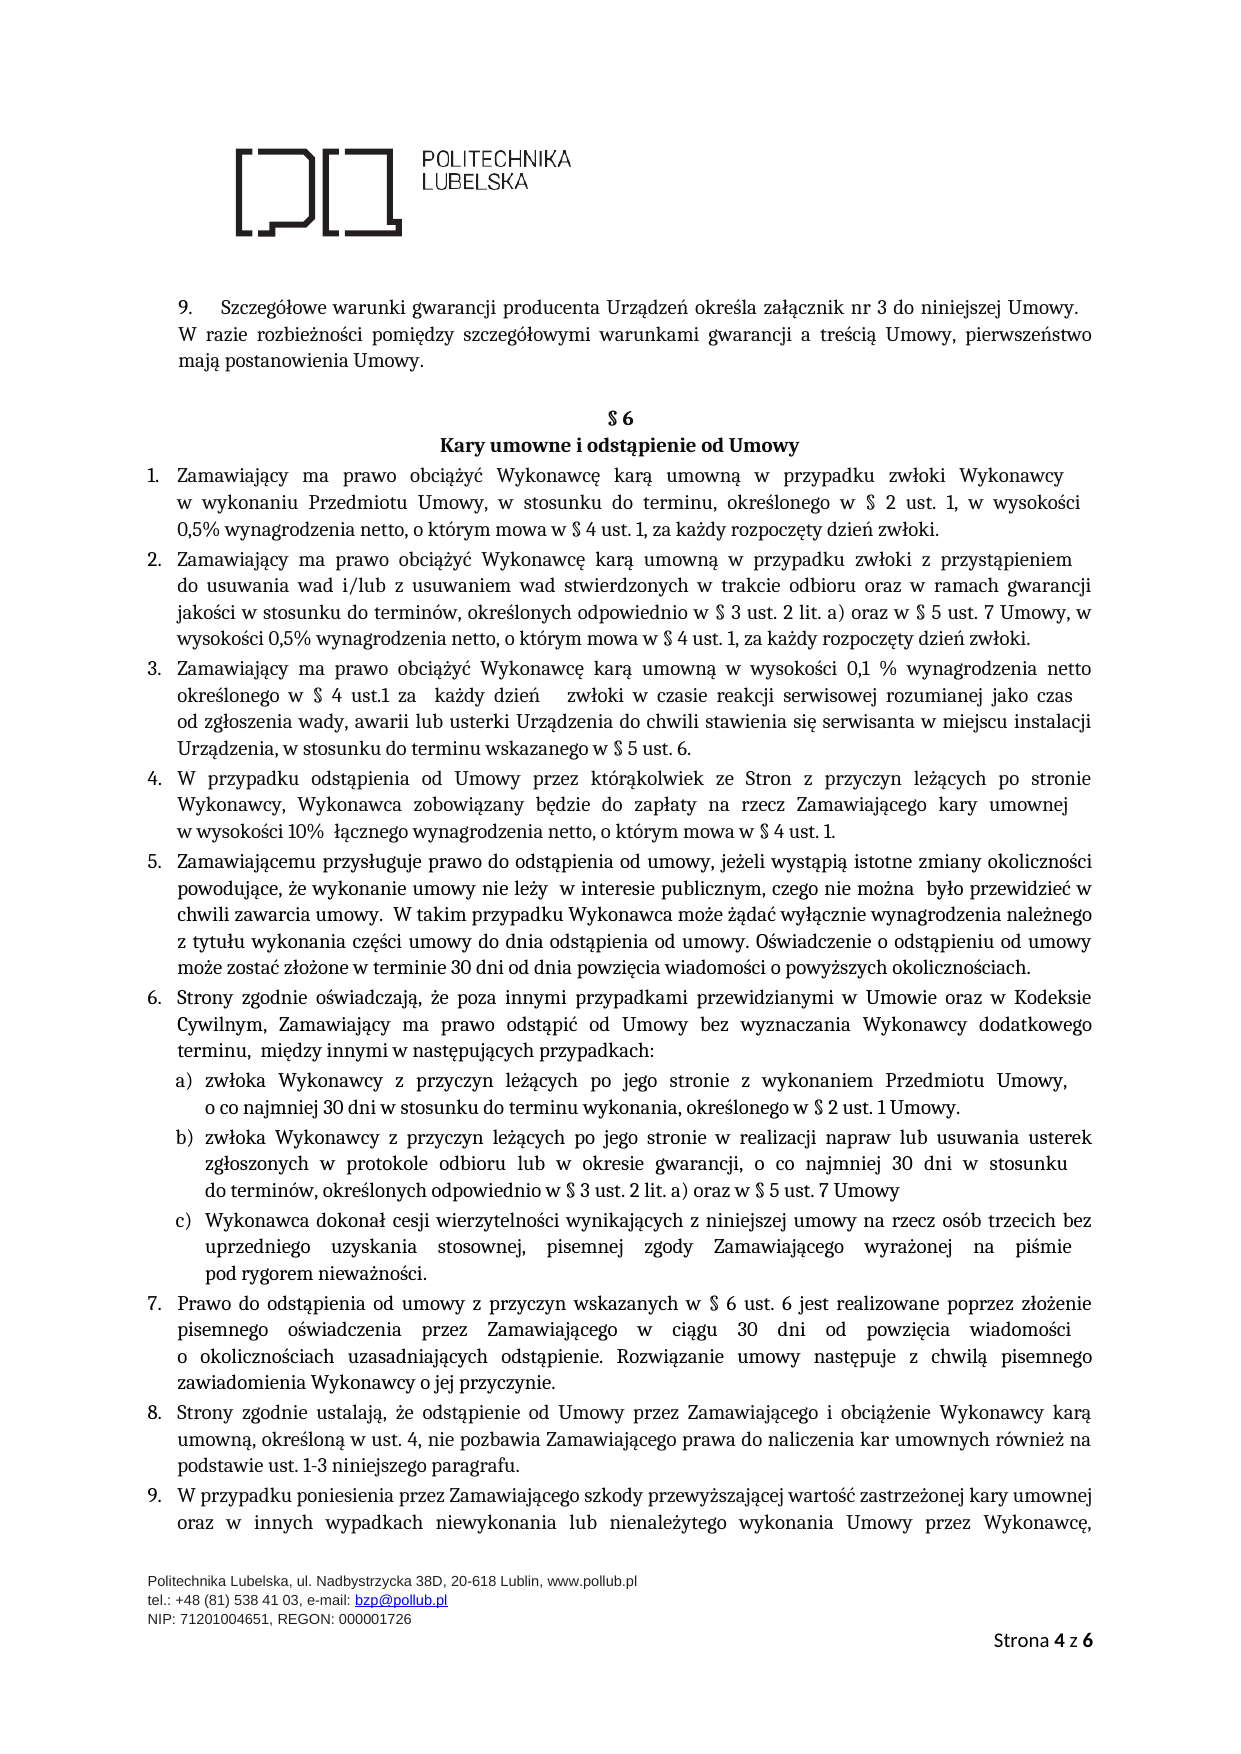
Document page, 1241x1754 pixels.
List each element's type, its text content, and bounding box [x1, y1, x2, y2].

picture [423, 150, 449, 167]
picture [423, 173, 447, 190]
list Wykonawca dokonał cesji wierzytelności wynikających z niniejszej umowy na rzecz osób trzecich bez uprzedniego uzyskania stosownej, pisemnej zgody Zamawiającego wyrażonej na piśmie pod rygorem nieważności. [175, 1208, 1093, 1285]
list Zamawiający ma prawo obciążyć Wykonawcę karą umowną w wysokości 0,1 % wynagrodzenia netto określonego w § 4 ust.1 za każdy dzień zwłoki w czasie reakcji serwisowej rozumianej jako czas od zgłoszenia wady, awarii lub usterki Urządzenia do chwili stawienia się serwisanta w miejscu instalacji Urządzenia, w stosunku do terminu wskazanego w § 5 ust. 6. [147, 657, 1093, 761]
list W przypadku odstąpienia od Umowy przez którąkolwiek ze Stron z przyczyn leżących po stronie Wykonawcy, Wykonawca zobowiązany będzie do zapłaty na rzecz Zamawiającego kary umownej w wysokości 10% łącznego wynagrodzenia netto, o którym mowa w § 4 ust. 1. [147, 767, 1093, 844]
picture [476, 173, 500, 190]
picture [545, 150, 571, 167]
list zwłoka Wykonawcy z przyczyn leżących po jego stronie z wykonaniem Przedmiotu Umowy, o co najmniej 30 dni w stosunku do terminu wykonania, określonego w § 2 ust. 1 Umowy. [175, 1069, 1093, 1119]
picture [524, 150, 536, 167]
list Prawo do odstąpienia od umowy z przyczyn wskazanych w § 6 ust. 6 jest realizowane poprzez złożenie pisemnego oświadczenia przez Zamawiającego w ciągu 30 dni od powzięcia wiadomości o okolicznościach uzasadniających odstąpienie. Rozwiązanie umowy następuje z chwilą pisemnego zawiadomienia Wykonawcy o jej przyczynie. [147, 1291, 1093, 1395]
picture [509, 150, 521, 167]
list zwłoka Wykonawcy z przyczyn leżących po jego stronie w realizacji napraw lub usuwania usterek zgłoszonych w protokole odbioru lub w okresie gwarancji, o co najmniej 30 dni w stosunku do terminów, określonych odpowiednio w § 3 ust. 2 lit. a) oraz w § 5 ust. 7 Umowy [175, 1125, 1093, 1202]
list Szczegółowe warunki gwarancji producenta Urządzeń określa załącznik nr 3 do niniejszej Umowy. W razie rozbieżności pomiędzy szczegółowymi warunkami gwarancji a treścią Umowy, pierwszeństwo mają postanowienia Umowy. [178, 296, 1093, 373]
list Zamawiającemu przysługuje prawo do odstąpienia od umowy, jeżeli wystąpią istotne zmiany okoliczności powodujące, że wykonanie umowy nie leży w interesie publicznym, czego nie można było przewidzieć w chwili zawarcia umowy. W takim przypadku Wykonawca może żądać wyłącznie wynagrodzenia należnego z tytułu wykonania części umowy do dnia odstąpienia od umowy. Oświadczenie o odstąpieniu od umowy może zostać złożone w terminie 30 dni od dnia powzięcia wiadomości o powyższych okolicznościach. [147, 850, 1093, 980]
text § 6 [147, 406, 1092, 430]
list Zamawiający ma prawo obciążyć Wykonawcę karą umowną w przypadku zwłoki z przystąpieniem do usuwania wad i/lub z usuwaniem wad stwierdzonych w trakcie odbioru oraz w ramach gwarancji jakości w stosunku do terminów, określonych odpowiednio w § 3 ust. 2 lit. a) oraz w § 5 ust. 7 Umowy, w wysokości 0,5% wynagrodzenia netto, o którym mowa w § 4 ust. 1, za każdy rozpoczęty dzień zwłoki. [147, 547, 1093, 651]
picture [449, 173, 461, 189]
text Kary umowne i odstąpienie od Umowy [147, 434, 1092, 458]
picture [451, 150, 506, 167]
list Zamawiający ma prawo obciążyć Wykonawcę karą umowną w przypadku zwłoki Wykonawcy w wykonaniu Przedmiotu Umowy, w stosunku do terminu, określonego w § 2 ust. 1, w wysokości 0,5% wynagrodzenia netto, o którym mowa w § 4 ust. 1, za każdy rozpoczęty dzień zwłoki. [147, 464, 1093, 541]
picture [502, 173, 528, 189]
list Strony zgodnie ustalają, że odstąpienie od Umowy przez Zamawiającego i obciążenie Wykonawcy karą umowną, określoną w ust. 4, nie pozbawia Zamawiającego prawa do naliczenia kar umownych również na podstawie ust. 1-3 niniejszego paragrafu. [147, 1401, 1093, 1478]
list Strony zgodnie oświadczają, że poza innymi przypadkami przewidzianymi w Umowie oraz w Kodeksie Cywilnym, Zamawiający ma prawo odstąpić od Umowy bez wyznaczania Wykonawcy dodatkowego terminu, między innymi w następujących przypadkach: [147, 986, 1093, 1063]
